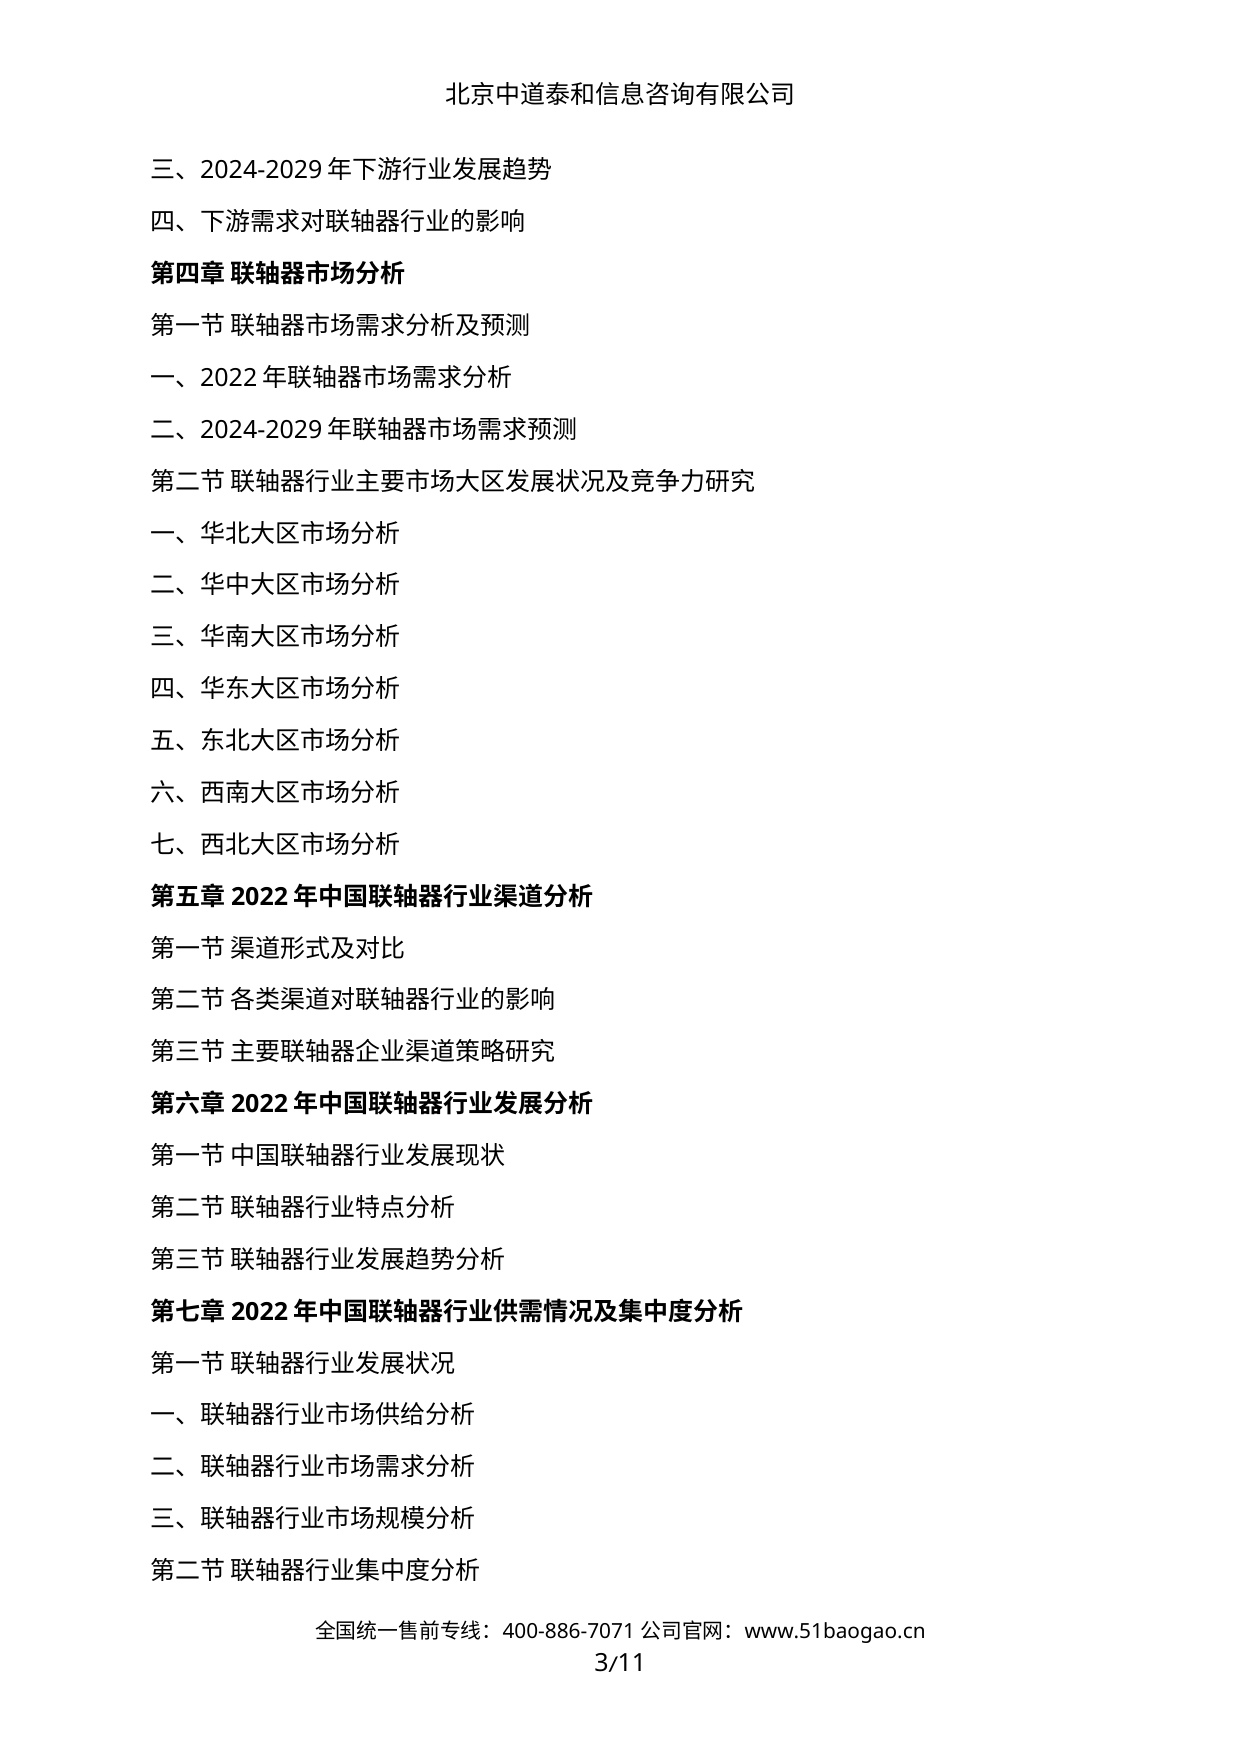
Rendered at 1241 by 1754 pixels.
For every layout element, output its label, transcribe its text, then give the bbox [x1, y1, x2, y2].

text 二、联轴器行业市场需求分析 [150, 1447, 1090, 1483]
text 第一节 渠道形式及对比 [150, 928, 1090, 964]
text 第四章 联轴器市场分析 [150, 254, 1090, 290]
text 第一节 联轴器行业发展状况 [150, 1343, 1090, 1379]
text 第三节 联轴器行业发展趋势分析 [150, 1239, 1090, 1276]
text 第二节 联轴器行业主要市场大区发展状况及竞争力研究 [150, 461, 1090, 497]
text 二、华中大区市场分析 [150, 565, 1090, 601]
text 第七章 2022年中国联轴器行业供需情况及集中度分析 [150, 1291, 1090, 1327]
text 二、2024-2029年联轴器市场需求预测 [150, 409, 1090, 446]
text 三、华南大区市场分析 [150, 617, 1090, 653]
text 第二节 联轴器行业特点分析 [150, 1187, 1090, 1224]
text 七、西北大区市场分析 [150, 824, 1090, 861]
text 第一节 中国联轴器行业发展现状 [150, 1136, 1090, 1172]
text 四、下游需求对联轴器行业的影响 [150, 202, 1090, 238]
text 一、联轴器行业市场供给分析 [150, 1395, 1090, 1431]
text 第二节 各类渠道对联轴器行业的影响 [150, 980, 1090, 1016]
text 四、华东大区市场分析 [150, 669, 1090, 705]
text 第六章 2022年中国联轴器行业发展分析 [150, 1084, 1090, 1120]
text 三、联轴器行业市场规模分析 [150, 1499, 1090, 1535]
text 五、东北大区市场分析 [150, 721, 1090, 757]
text 六、西南大区市场分析 [150, 772, 1090, 809]
text 第三节 主要联轴器企业渠道策略研究 [150, 1032, 1090, 1068]
text 一、华北大区市场分析 [150, 513, 1090, 549]
text 三、2024-2029年下游行业发展趋势 [150, 150, 1090, 186]
text 第一节 联轴器市场需求分析及预测 [150, 306, 1090, 342]
text 第二节 联轴器行业集中度分析 [150, 1551, 1090, 1587]
text 第五章 2022年中国联轴器行业渠道分析 [150, 876, 1090, 912]
text 一、2022年联轴器市场需求分析 [150, 357, 1090, 394]
